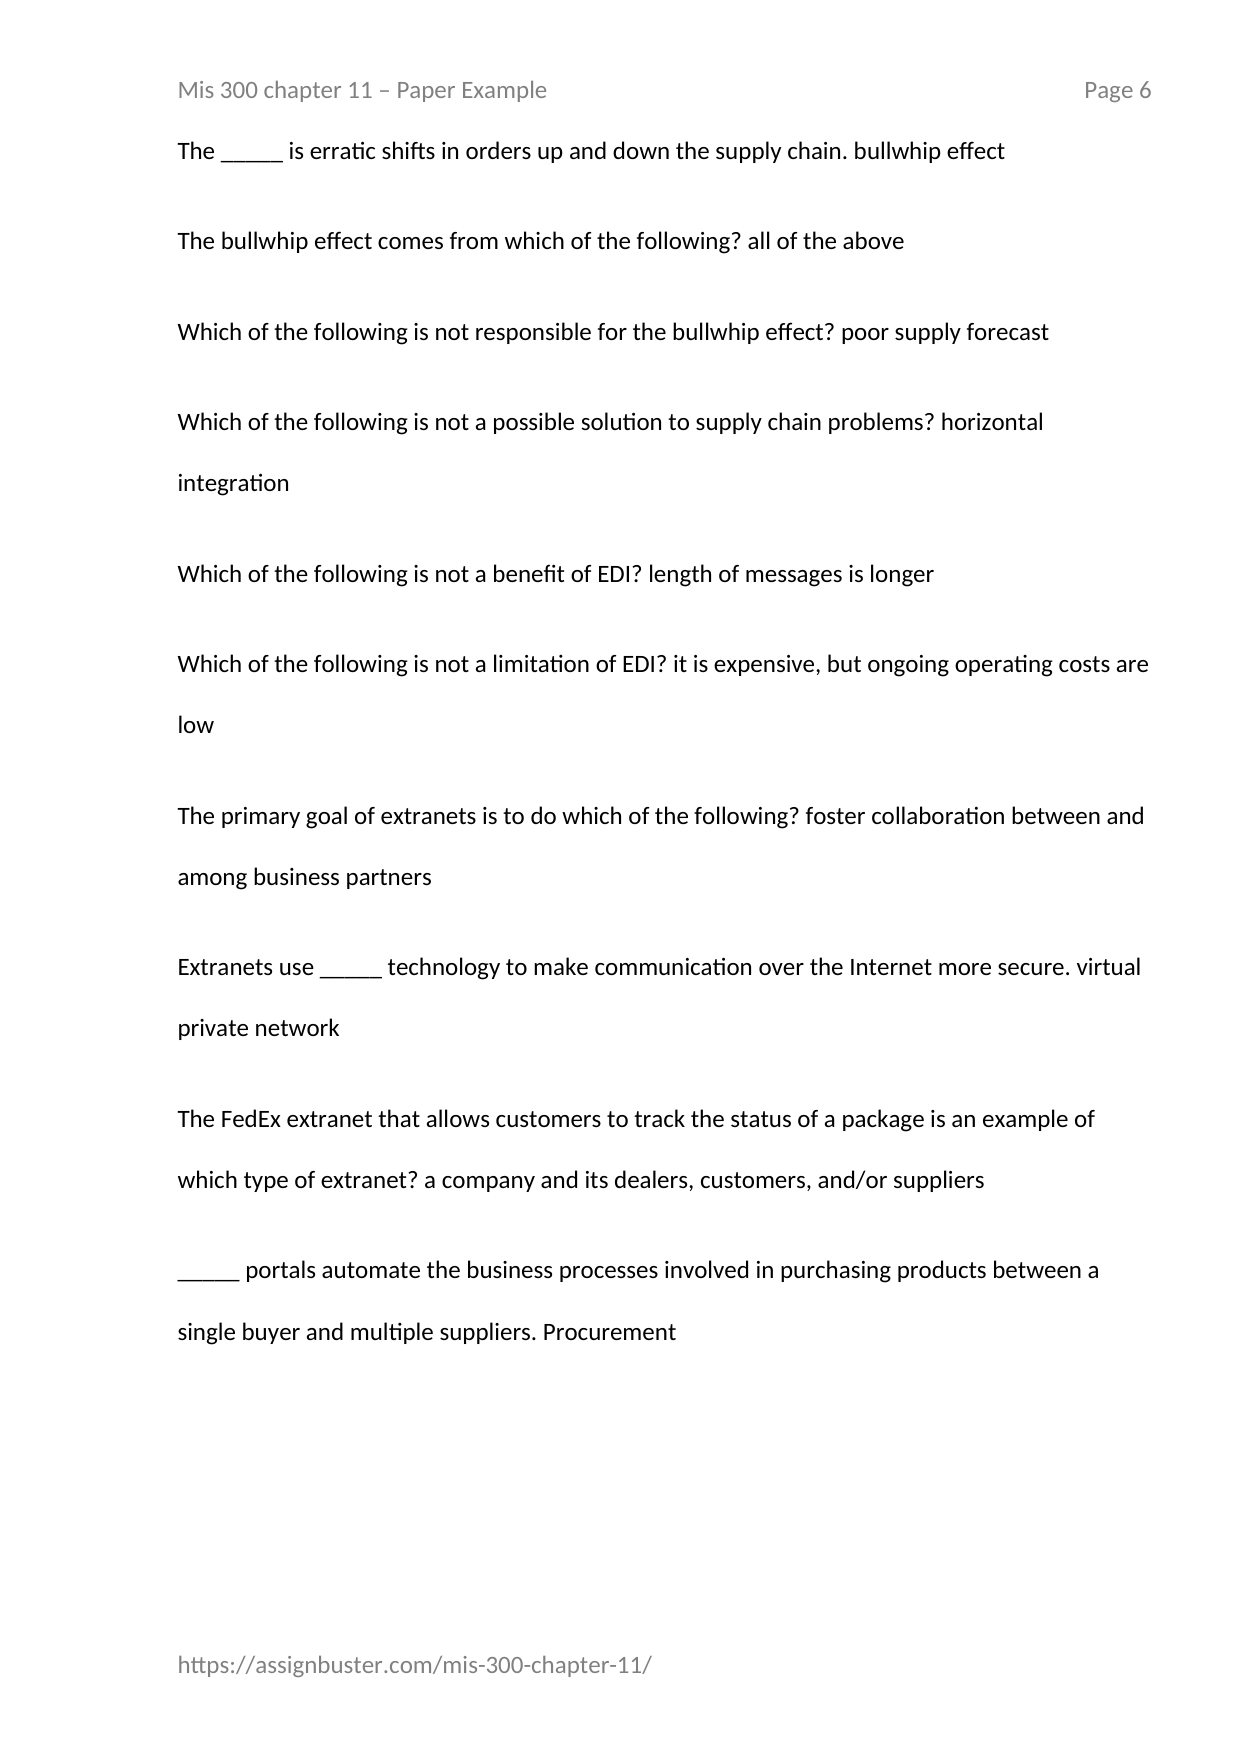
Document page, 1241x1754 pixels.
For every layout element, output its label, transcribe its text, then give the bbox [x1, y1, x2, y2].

text Extranets use _____ technology to make communication over the Internet more secure. virtual private network [177, 952, 1152, 1043]
text The bullwhip effect comes from which of the following? all of the above [177, 225, 1152, 256]
text Which of the following is not responsible for the bullwhip effect? poor supply forecast [177, 316, 1152, 346]
text Which of the following is not a benefit of EDI? length of messages is longer [177, 558, 1152, 588]
text The primary goal of extranets is to do which of the following? foster collaboration between and among business partners [177, 800, 1152, 892]
text _____ portals automate the business processes involved in purchasing products between a single buyer and multiple suppliers. Procurement [177, 1255, 1152, 1346]
text The _____ is erratic shifts in orders up and down the supply chain. bullwhip effect [177, 135, 1152, 165]
text The FedEx extranet that allows customers to track the status of a package is an example of which type of extranet? a company and its dealers, customers, and/or suppliers [177, 1103, 1152, 1195]
text Which of the following is not a limitation of EDI? it is expensive, but ongoing operating costs are low [177, 648, 1152, 740]
text Which of the following is not a possible solution to supply chain problems? horizontal integration [177, 406, 1152, 498]
